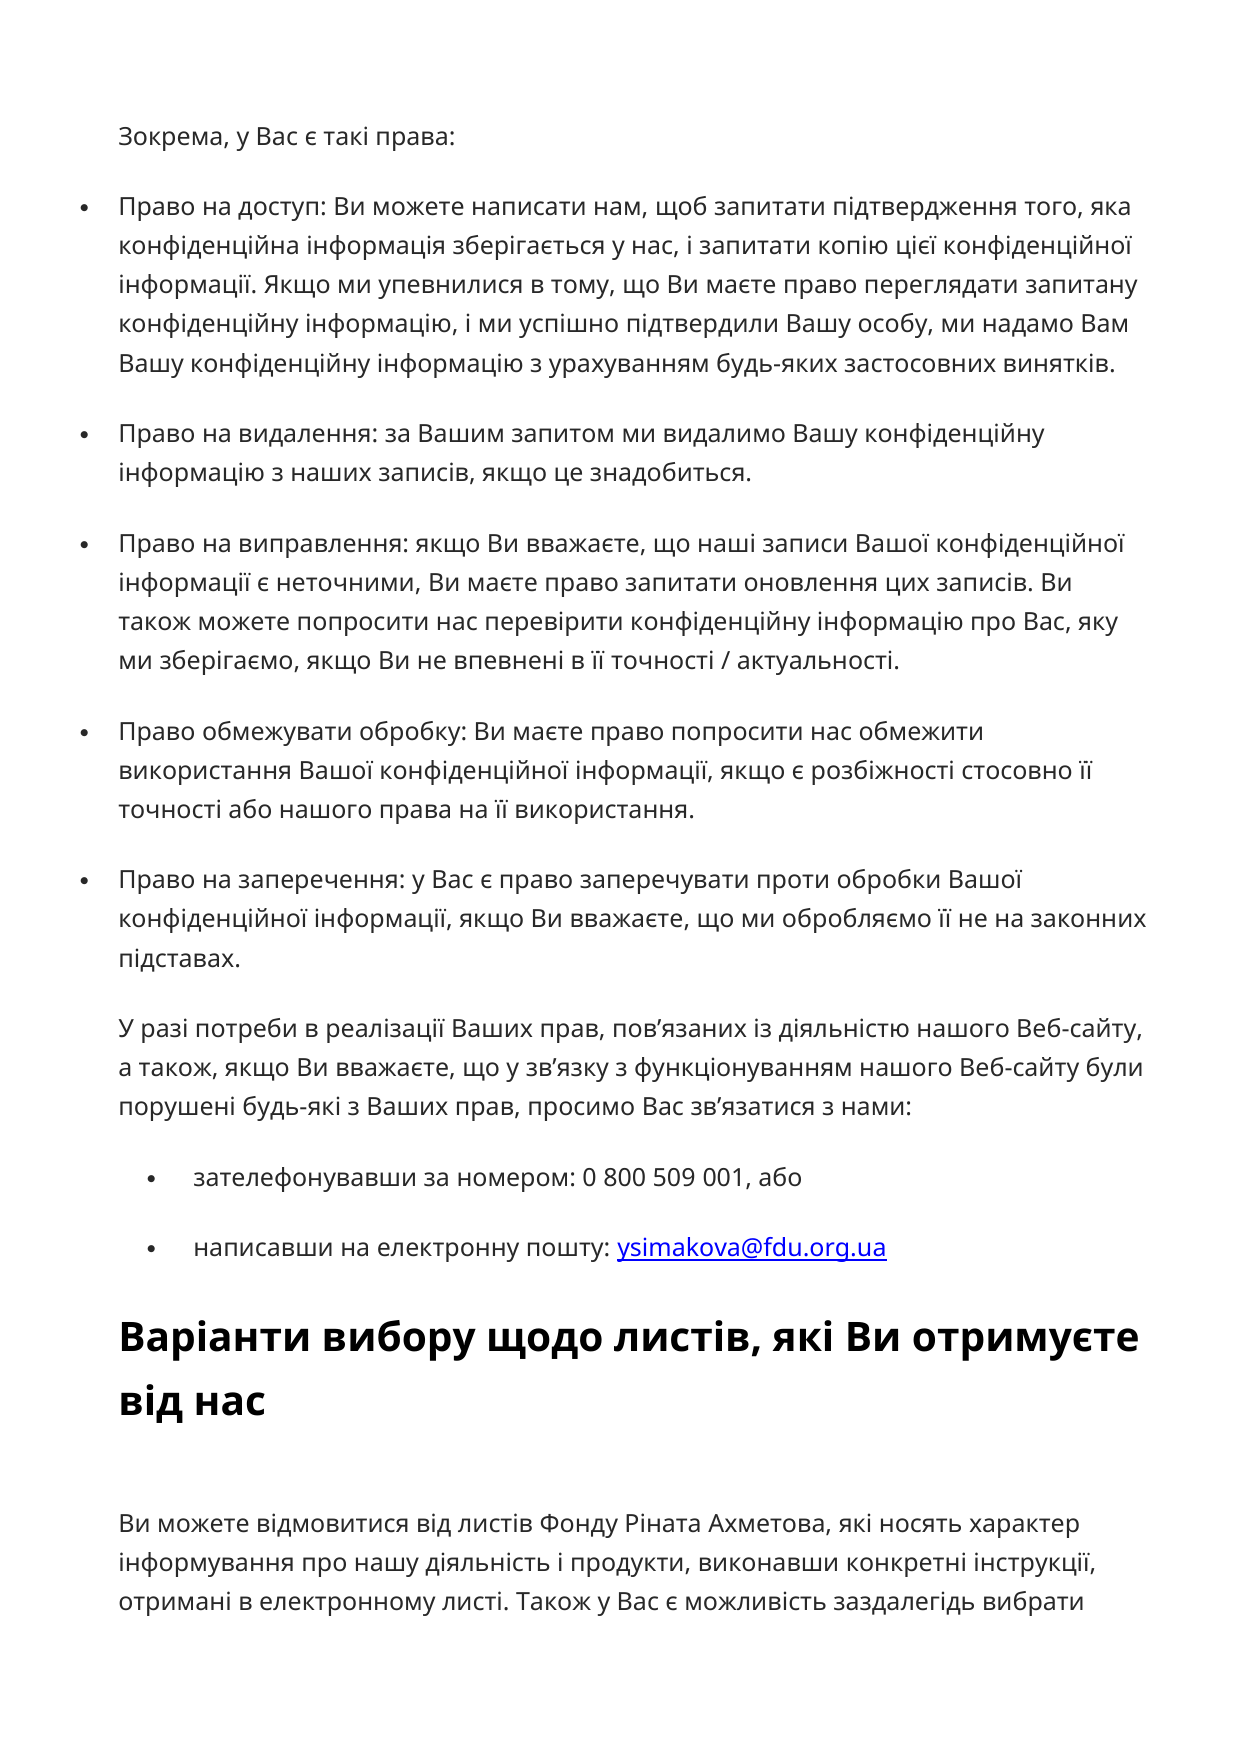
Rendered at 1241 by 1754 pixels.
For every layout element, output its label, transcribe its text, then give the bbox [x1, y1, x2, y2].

text У разі потреби в реалізації Ваших прав, пов’язаних із діяльністю нашого Веб-сайту, а також, якщо Ви вважаєте, що у зв’язку з функціонуванням нашого Веб-сайту були порушені будь-які з Ваших прав, просимо Вас зв’язатися з нами: [118, 1011, 1152, 1123]
list написавши на електронну пошту: ysimakova@fdu.org.ua [148, 1230, 1152, 1264]
text Зокрема, у Вас є такі права: [118, 118, 1152, 152]
list зателефонувавши за номером: 0 800 509 001, або [118, 1159, 1152, 1193]
list Право на доступ: Ви можете написати нам, щоб запитати підтвердження того, яка конфіденційна інформація зберігається у нас, і запитати копію цієї конфіденційної інформації. Якщо ми упевнилися в тому, що Ви маєте право переглядати запитану конфіденційну інформацію, і ми успішно підтвердили Вашу особу, ми надамо Вам Вашу конфіденційну інформацію з урахуванням будь-яких застосовних винятків. [81, 188, 1152, 379]
list Право на виправлення: якщо Ви вважаєте, що наші записи Вашої конфіденційної інформації є неточними, Ви маєте право запитати оновлення цих записів. Ви також можете попросити нас перевірити конфіденційну інформацію про Вас, яку ми зберігаємо, якщо Ви не впевнені в її точності / актуальності. [81, 525, 1152, 677]
list Право на заперечення: у Вас є право заперечувати проти обробки Вашої конфіденційної інформації, якщо Ви вважаєте, що ми обробляємо її не на законних підставах. [81, 862, 1152, 974]
text Варіанти вибору щодо листів, які Ви отримуєте від нас [118, 1308, 1152, 1427]
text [118, 1506, 1152, 1618]
list Право обмежувати обробку: Ви маєте право попросити нас обмежити використання Вашої конфіденційної інформації, якщо є розбіжності стосовно її точності або нашого права на її використання. [81, 713, 1152, 826]
list Право на видалення: за Вашим запитом ми видалимо Вашу конфіденційну інформацію з наших записів, якщо це знадобиться. [81, 416, 1152, 489]
